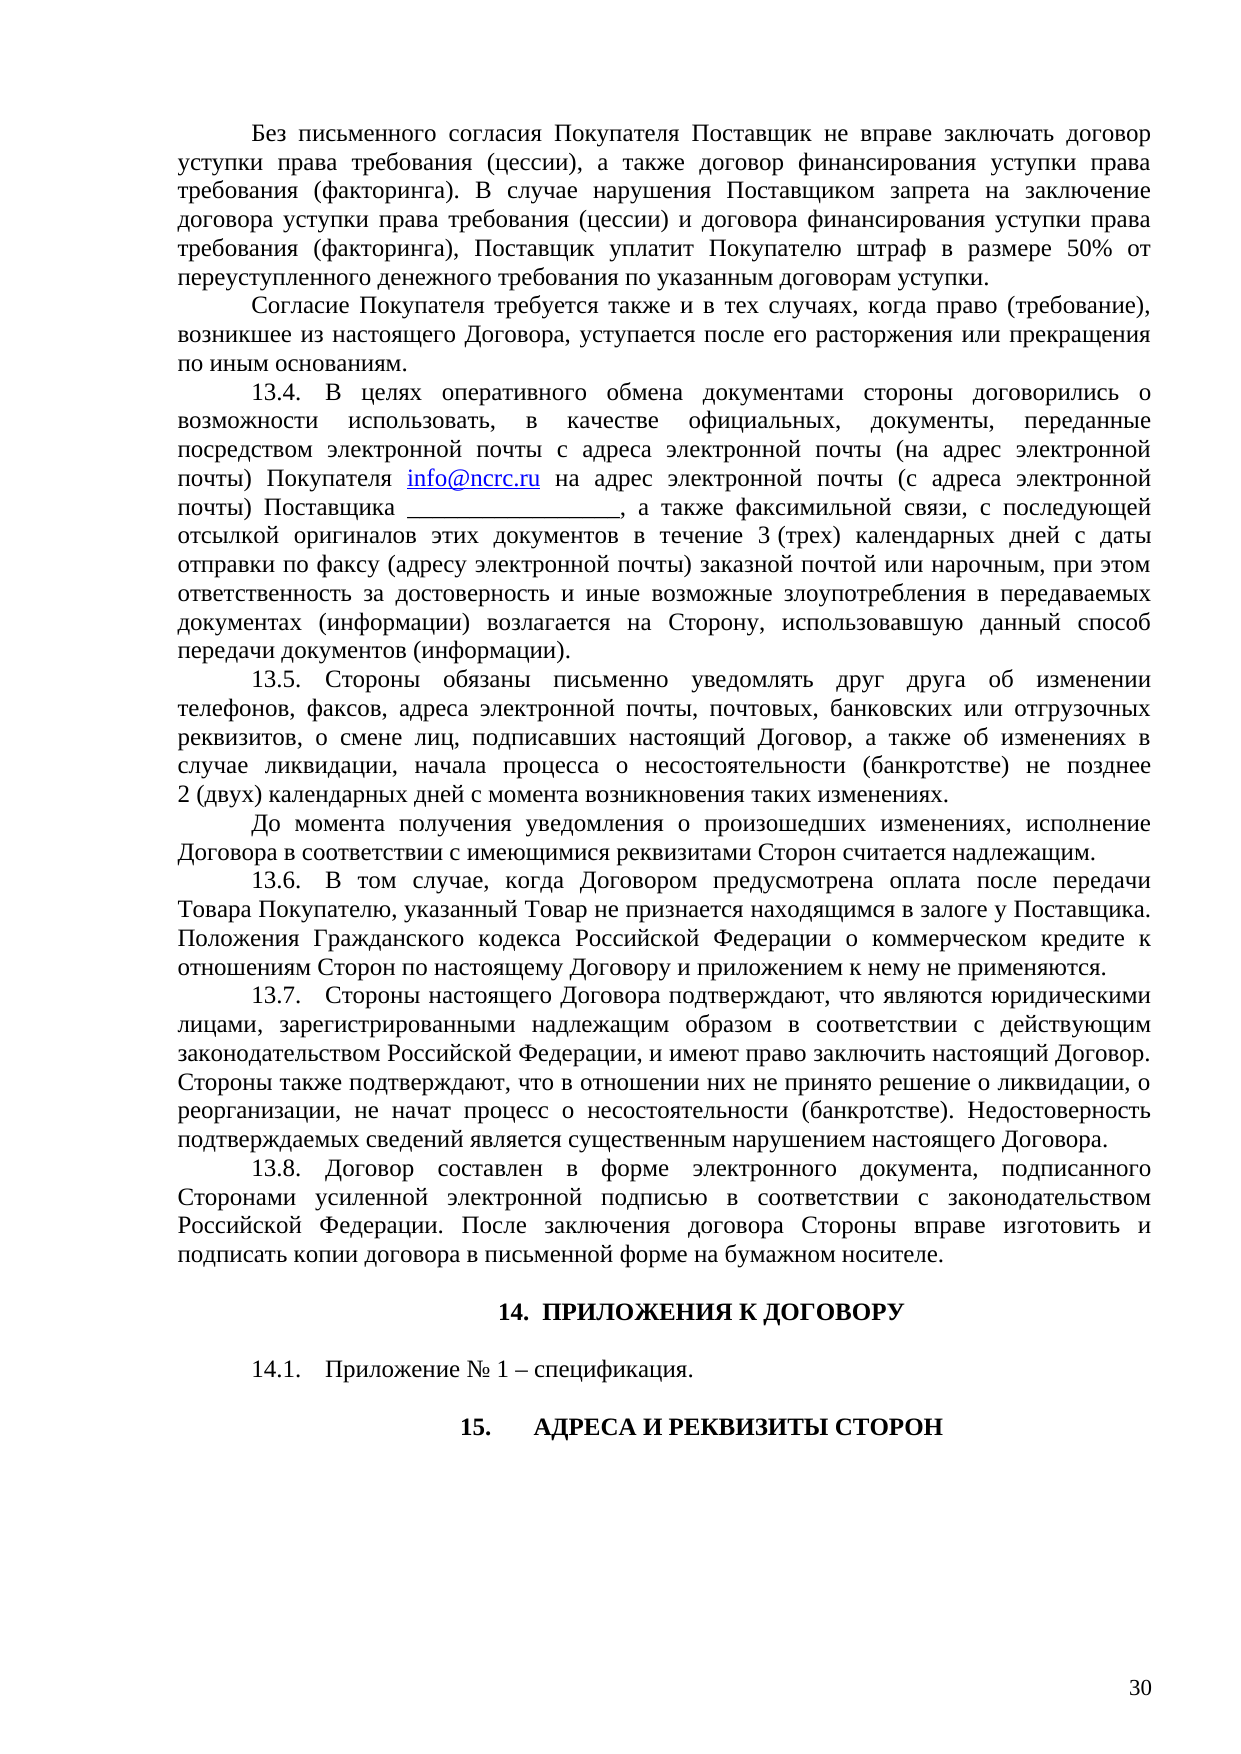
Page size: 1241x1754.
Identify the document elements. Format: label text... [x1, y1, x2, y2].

list В целях оперативного обмена документами стороны договорились о возможности использовать, в качестве официальных, документы, переданные посредством электронной почты с адреса электронной почты (на адрес электронной почты) Покупателя info@ncrc.ru на адрес электронной почты (с адреса электронной почты) Поставщика _________________, а также факсимильной связи, с последующей отсылкой оригиналов этих документов в течение 3 (трех) календарных дней с даты отправки по факсу (адресу электронной почты) заказной почтой или нарочным, при этом ответственность за достоверность и иные возможные злоупотребления в передаваемых документах (информации) возлагается на Сторону, использовавшую данный способ передачи документов (информации). [177, 377, 1152, 664]
text Согласие Покупателя требуется также и в тех случаях, когда право (требование), возникшее из настоящего Договора, уступается после его расторжения или прекращения по иным основаниям. [177, 291, 1152, 377]
text Без письменного согласия Покупателя Поставщик не вправе заключать договор уступки права требования (цессии), а также договор финансирования уступки права требования (факторинга). В случае нарушения Поставщиком запрета на заключение договора уступки права требования (цессии) и договора финансирования уступки права требования (факторинга), Поставщик уплатит Покупателю штраф в размере 50% от переуступленного денежного требования по указанным договорам уступки. [177, 118, 1152, 291]
list Приложение № 1 – спецификация. [177, 1354, 1152, 1383]
list АДРЕСА И РЕКВИЗИТЫ СТОРОН [177, 1412, 1152, 1441]
list Договор составлен в форме электронного документа, подписанного Сторонами усиленной электронной подписью в соответствии с законодательством Российской Федерации. После заключения договора Стороны вправе изготовить и подписать копии договора в письменной форме на бумажном носителе. [177, 1153, 1152, 1268]
list В том случае, когда Договором предусмотрена оплата после передачи Товара Покупателю, указанный Товар не признается находящимся в залоге у Поставщика. Положения Гражданского кодекса Российской Федерации о коммерческом кредите к отношениям Сторон по настоящему Договору и приложением к нему не применяются. [177, 866, 1152, 981]
list Стороны настоящего Договора подтверждают, что являются юридическими лицами, зарегистрированными надлежащим образом в соответствии с действующим законодательством Российской Федерации, и имеют право заключить настоящий Договор. Стороны также подтверждают, что в отношении них не принято решение о ликвидации, о реорганизации, не начат процесс о несостоятельности (банкротстве). Недостоверность подтверждаемых сведений является существенным нарушением настоящего Договора. [177, 981, 1152, 1153]
list Стороны обязаны письменно уведомлять друг друга об изменении телефонов, факсов, адреса электронной почты, почтовых, банковских или отгрузочных реквизитов, о смене лиц, подписавших настоящий Договор, а также об изменениях в случае ликвидации, начала процесса о несостоятельности (банкротстве) не позднее 2 (двух) календарных дней с момента возникновения таких изменениях. [177, 664, 1152, 808]
list ПРИЛОЖЕНИЯ К ДОГОВОРУ [177, 1297, 1152, 1326]
text До момента получения уведомления о произошедших изменениях, исполнение Договора в соответствии с имеющимися реквизитами Сторон считается надлежащим. [177, 808, 1152, 866]
